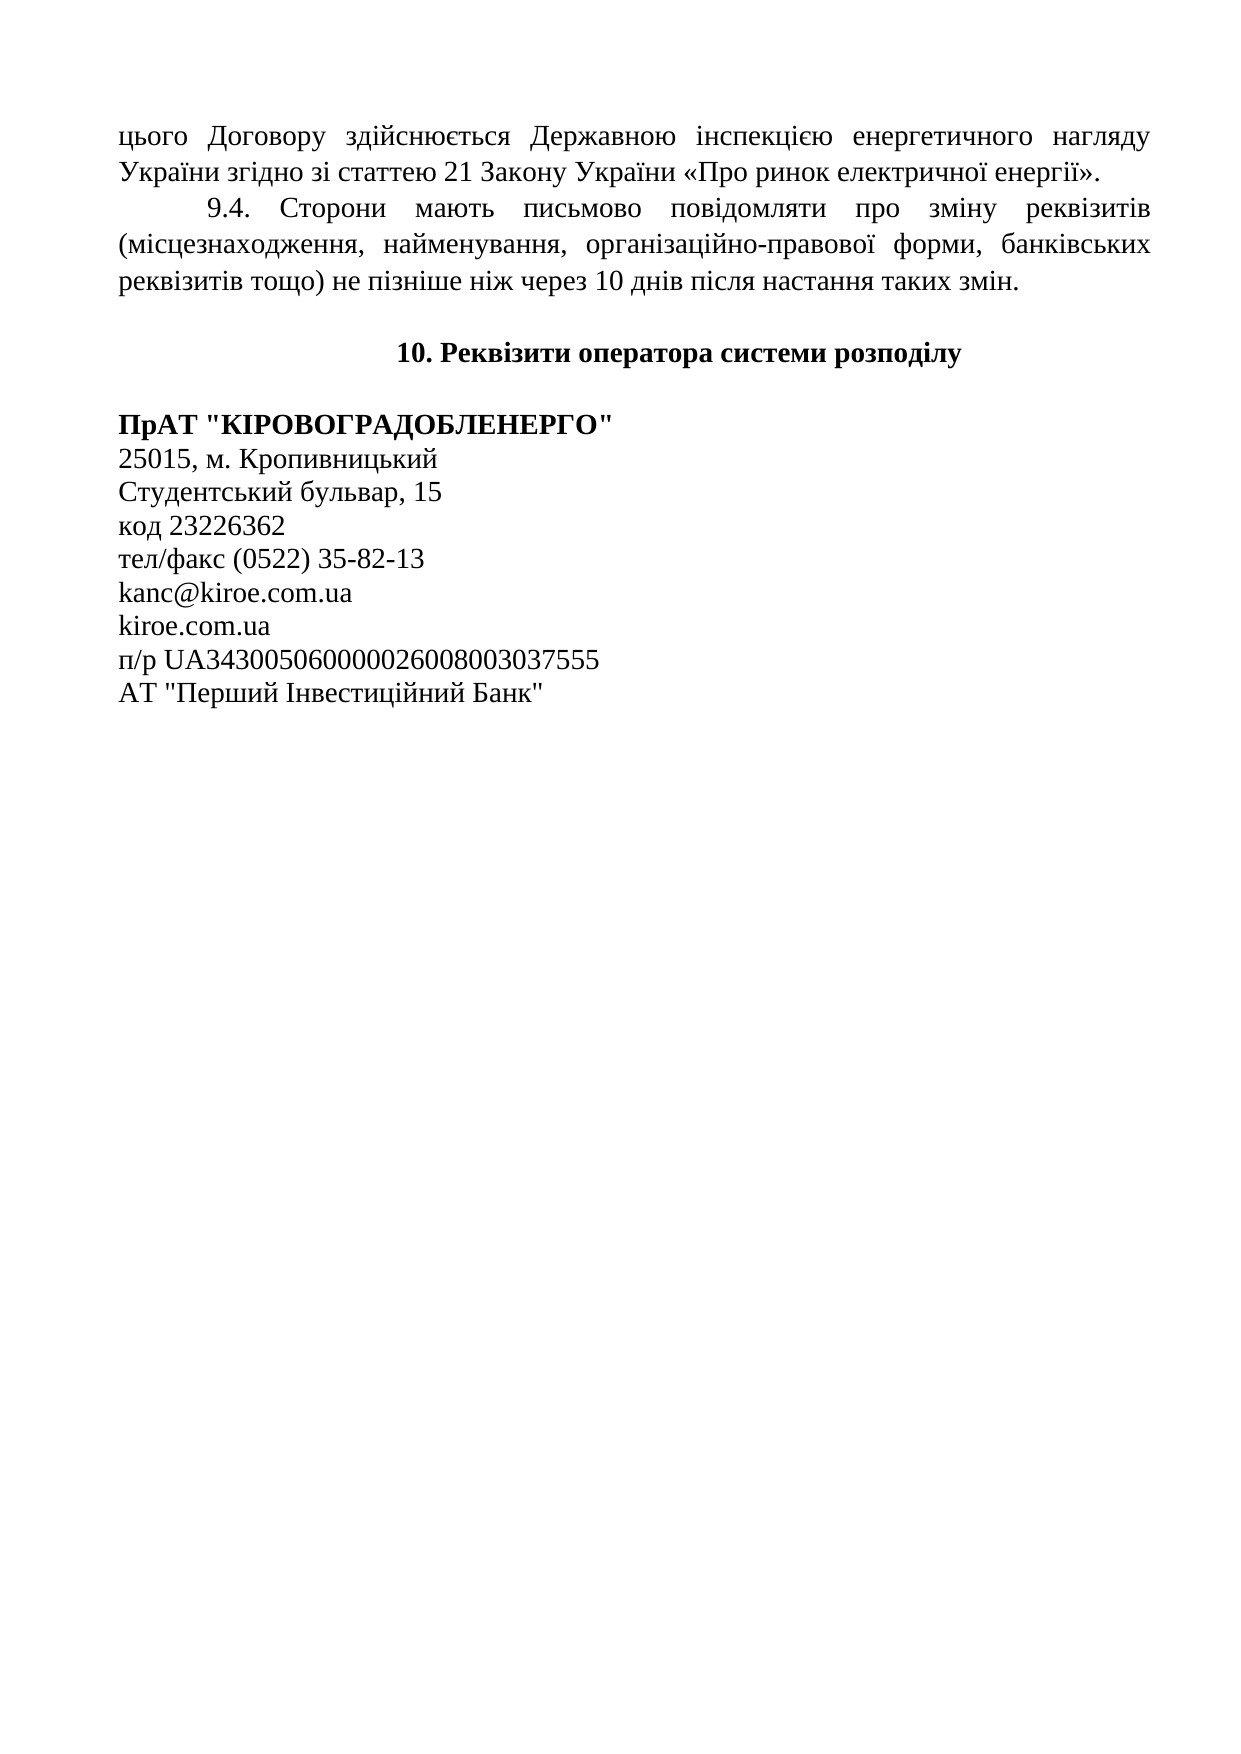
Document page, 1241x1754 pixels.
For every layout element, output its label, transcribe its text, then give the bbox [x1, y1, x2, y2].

text тел/факс (0522) 35-82-13 [118, 541, 1152, 575]
text АТ "Перший Інвестиційний Банк" [118, 676, 1152, 709]
text Студентський бульвар, 15 [118, 474, 1152, 508]
text kiroe.com.ua [118, 608, 1152, 642]
text kanc@kiroe.com.ua [118, 575, 1152, 608]
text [118, 118, 1152, 188]
text 9.4. Сторони мають письмово повідомляти про зміну реквізитів (місцезнаходження, найменування, організаційно-правової форми, банківських реквізитів тощо) не пізніше ніж через 10 днів після настання таких змін. [118, 190, 1152, 296]
text код 23226362 [118, 508, 1152, 541]
text ПрАТ "КІРОВОГРАДОБЛЕНЕРГО" [118, 407, 1152, 441]
text п/р UA343005060000026008003037555 [118, 642, 1152, 676]
text 10. Реквізити оператора системи розподілу [118, 335, 1152, 368]
text 25015, м. Кропивницький [118, 441, 1152, 474]
